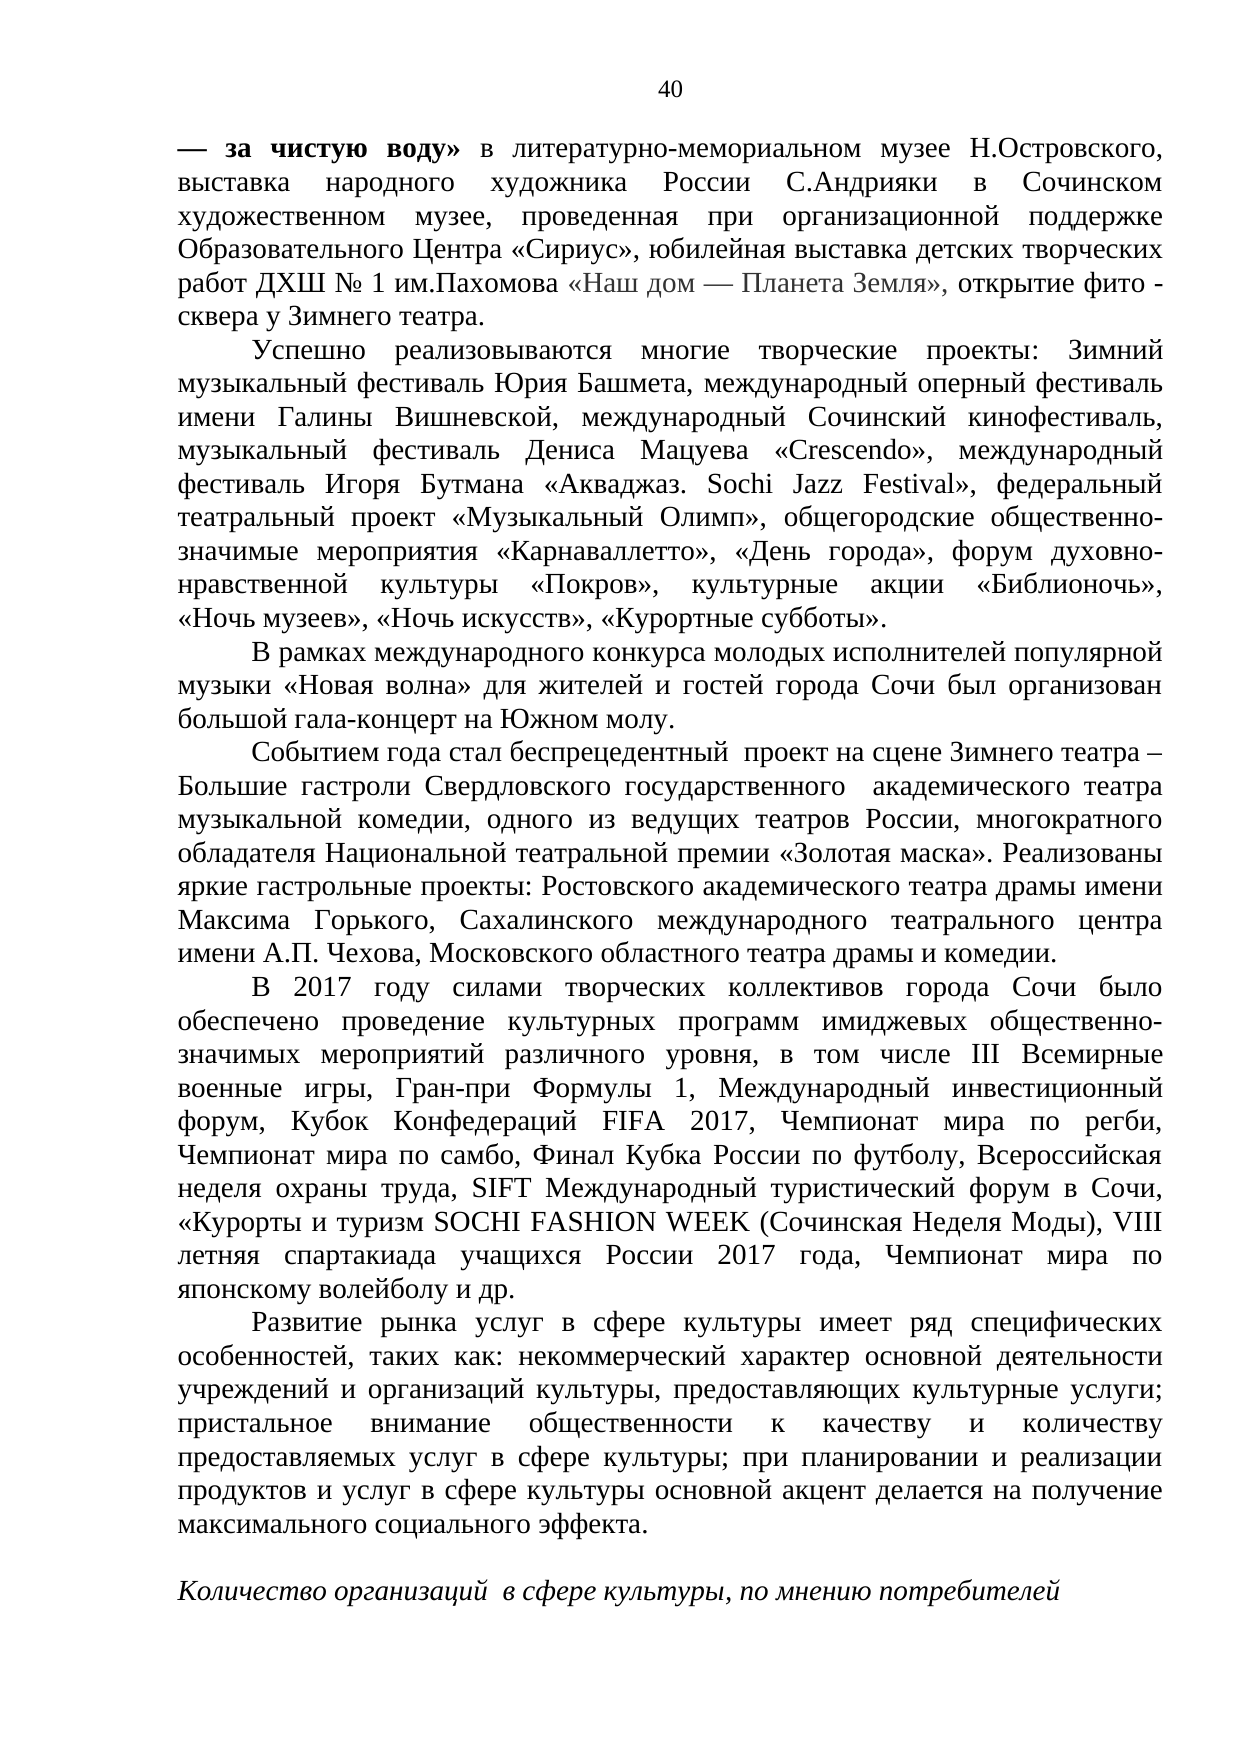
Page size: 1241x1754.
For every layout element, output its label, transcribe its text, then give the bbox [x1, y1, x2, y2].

text Развитие рынка услуг в сфере культуры имеет ряд специфических особенностей, таких как: некоммерческий характер основной деятельности учреждений и организаций культуры, предоставляющих культурные услуги; пристальное внимание общественности к качеству и количеству предоставляемых услуг в сфере культуры; при планировании и реализации продуктов и услуг в сфере культуры основной акцент делается на получение максимального социального эффекта. [177, 1304, 1163, 1539]
text Количество организаций в сфере культуры, по мнению потребителей [177, 1573, 1163, 1606]
text Событием года стал беспрецедентный проект на сцене Зимнего театра – Большие гастроли Свердловского государственного академического театра музыкальной комедии, одного из ведущих театров России, многократного обладателя Национальной театральной премии «Золотая маска». Реализованы яркие гастрольные проекты: Ростовского академического театра драмы имени Максима Горького, Сахалинского международного театрального центра имени А.П. Чехова, Московского областного театра драмы и комедии. [177, 734, 1163, 969]
text В 2017 году силами творческих коллективов города Сочи было обеспечено проведение культурных программ имиджевых общественно-значимых мероприятий различного уровня, в том числе III Всемирные военные игры, Гран-при Формулы 1, Международный инвестиционный форум, Кубок Конфедераций FIFA 2017, Чемпионат мира по регби, Чемпионат мира по самбо, Финал Кубка России по футболу, Всероссийская неделя охраны труда, SIFT Международный туристический форум в Сочи, «Курорты и туризм SOCHI FASHION WEEK (Сочинская Неделя Моды), VIII летняя спартакиада учащихся России 2017 года, Чемпионат мира по японскому волейболу и др. [177, 969, 1163, 1304]
text В рамках международного конкурса молодых исполнителей популярной музыки «Новая волна» для жителей и гостей города Сочи был организован большой гала-концерт на Южном молу. [177, 634, 1163, 734]
text Успешно реализовываются многие творческие проекты: Зимний музыкальный фестиваль Юрия Башмета, международный оперный фестиваль имени Галины Вишневской, международный Сочинский кинофестиваль, музыкальный фестиваль Дениса Мацуева «Crescendo», международный фестиваль Игоря Бутмана «Акваджаз. Sochi Jazz Festival», федеральный театральный проект «Музыкальный Олимп», общегородские общественно-значимые мероприятия «Карнаваллетто», «День города», форум духовно-нравственной культуры «Покров», культурные акции «Библионочь», «Ночь музеев», «Ночь искусств», «Курортные субботы». [177, 332, 1163, 634]
